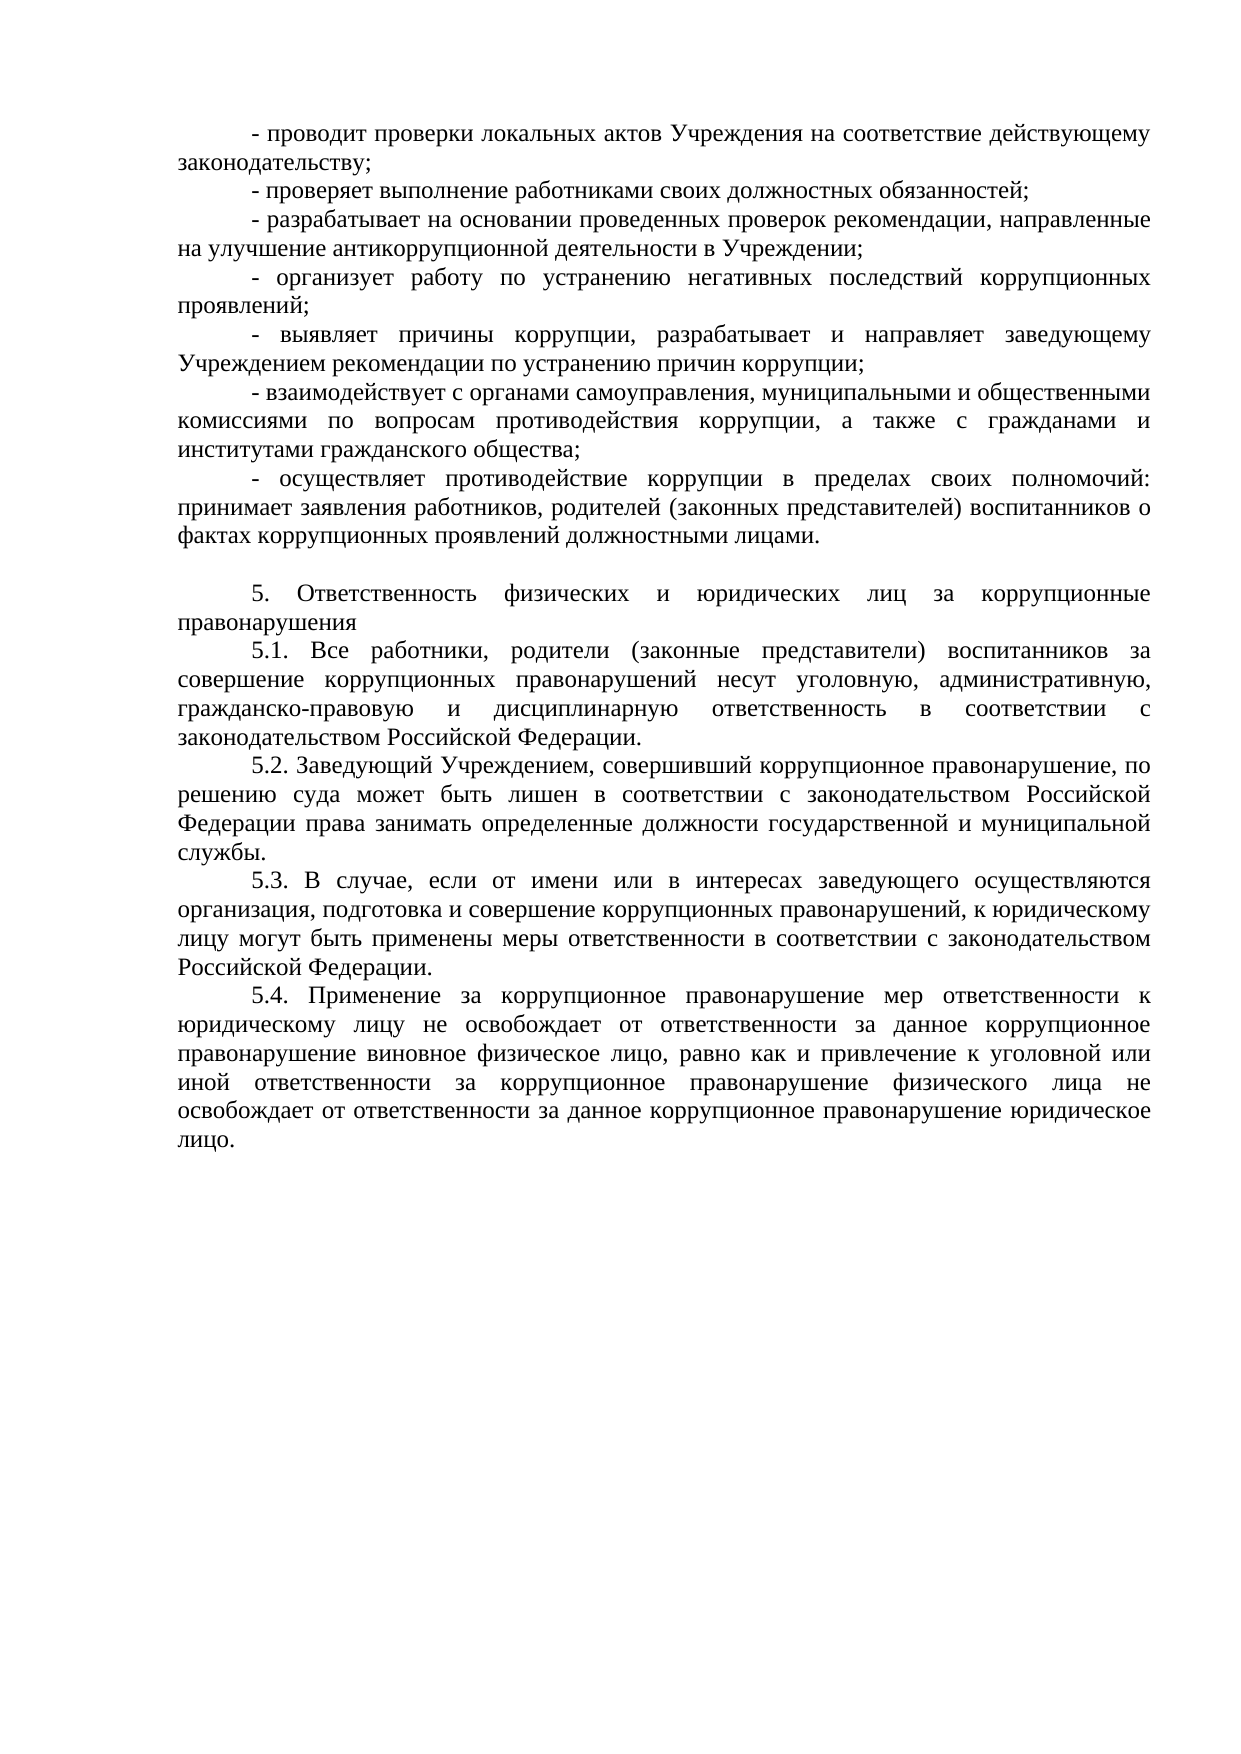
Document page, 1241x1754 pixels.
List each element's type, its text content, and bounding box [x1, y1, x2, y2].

text - организует работу по устранению негативных последствий коррупционных проявлений; [177, 262, 1152, 319]
text 5.1. Все работники, родители (законные представители) воспитанников за совершение коррупционных правонарушений несут уголовную, административную, гражданско-правовую и дисциплинарную ответственность в соответствии с законодательством Российской Федерации. [177, 636, 1152, 751]
text - взаимодействует с органами самоуправления, муниципальными и общественными комиссиями по вопросам противодействия коррупции, а также с гражданами и институтами гражданского общества; [177, 377, 1152, 463]
text 5. Ответственность физических и юридических лиц за коррупционные правонарушения [177, 578, 1152, 636]
text - проверяет выполнение работниками своих должностных обязанностей; [177, 176, 1152, 204]
text 5.3. В случае, если от имени или в интересах заведующего осуществляются организация, подготовка и совершение коррупционных правонарушений, к юридическому лицу могут быть применены меры ответственности в соответствии с законодательством Российской Федерации. [177, 866, 1152, 981]
text 5.4. Применение за коррупционное правонарушение мер ответственности к юридическому лицу не освобождает от ответственности за данное коррупционное правонарушение виновное физическое лицо, равно как и привлечение к уголовной или иной ответственности за коррупционное правонарушение физического лица не освобождает от ответственности за данное коррупционное правонарушение юридическое лицо. [177, 981, 1152, 1153]
text - выявляет причины коррупции, разрабатывает и направляет заведующему Учреждением рекомендации по устранению причин коррупции; [177, 319, 1152, 377]
text 5.2. Заведующий Учреждением, совершивший коррупционное правонарушение, по решению суда может быть лишен в соответствии с законодательством Российской Федерации права занимать определенные должности государственной и муниципальной службы. [177, 751, 1152, 866]
text - разрабатывает на основании проведенных проверок рекомендации, направленные на улучшение антикоррупционной деятельности в Учреждении; [177, 204, 1152, 262]
text - проводит проверки локальных актов Учреждения на соответствие действующему законодательству; [177, 118, 1152, 176]
text - осуществляет противодействие коррупции в пределах своих полномочий: принимает заявления работников, родителей (законных представителей) воспитанников о фактах коррупционных проявлений должностными лицами. [177, 463, 1152, 549]
